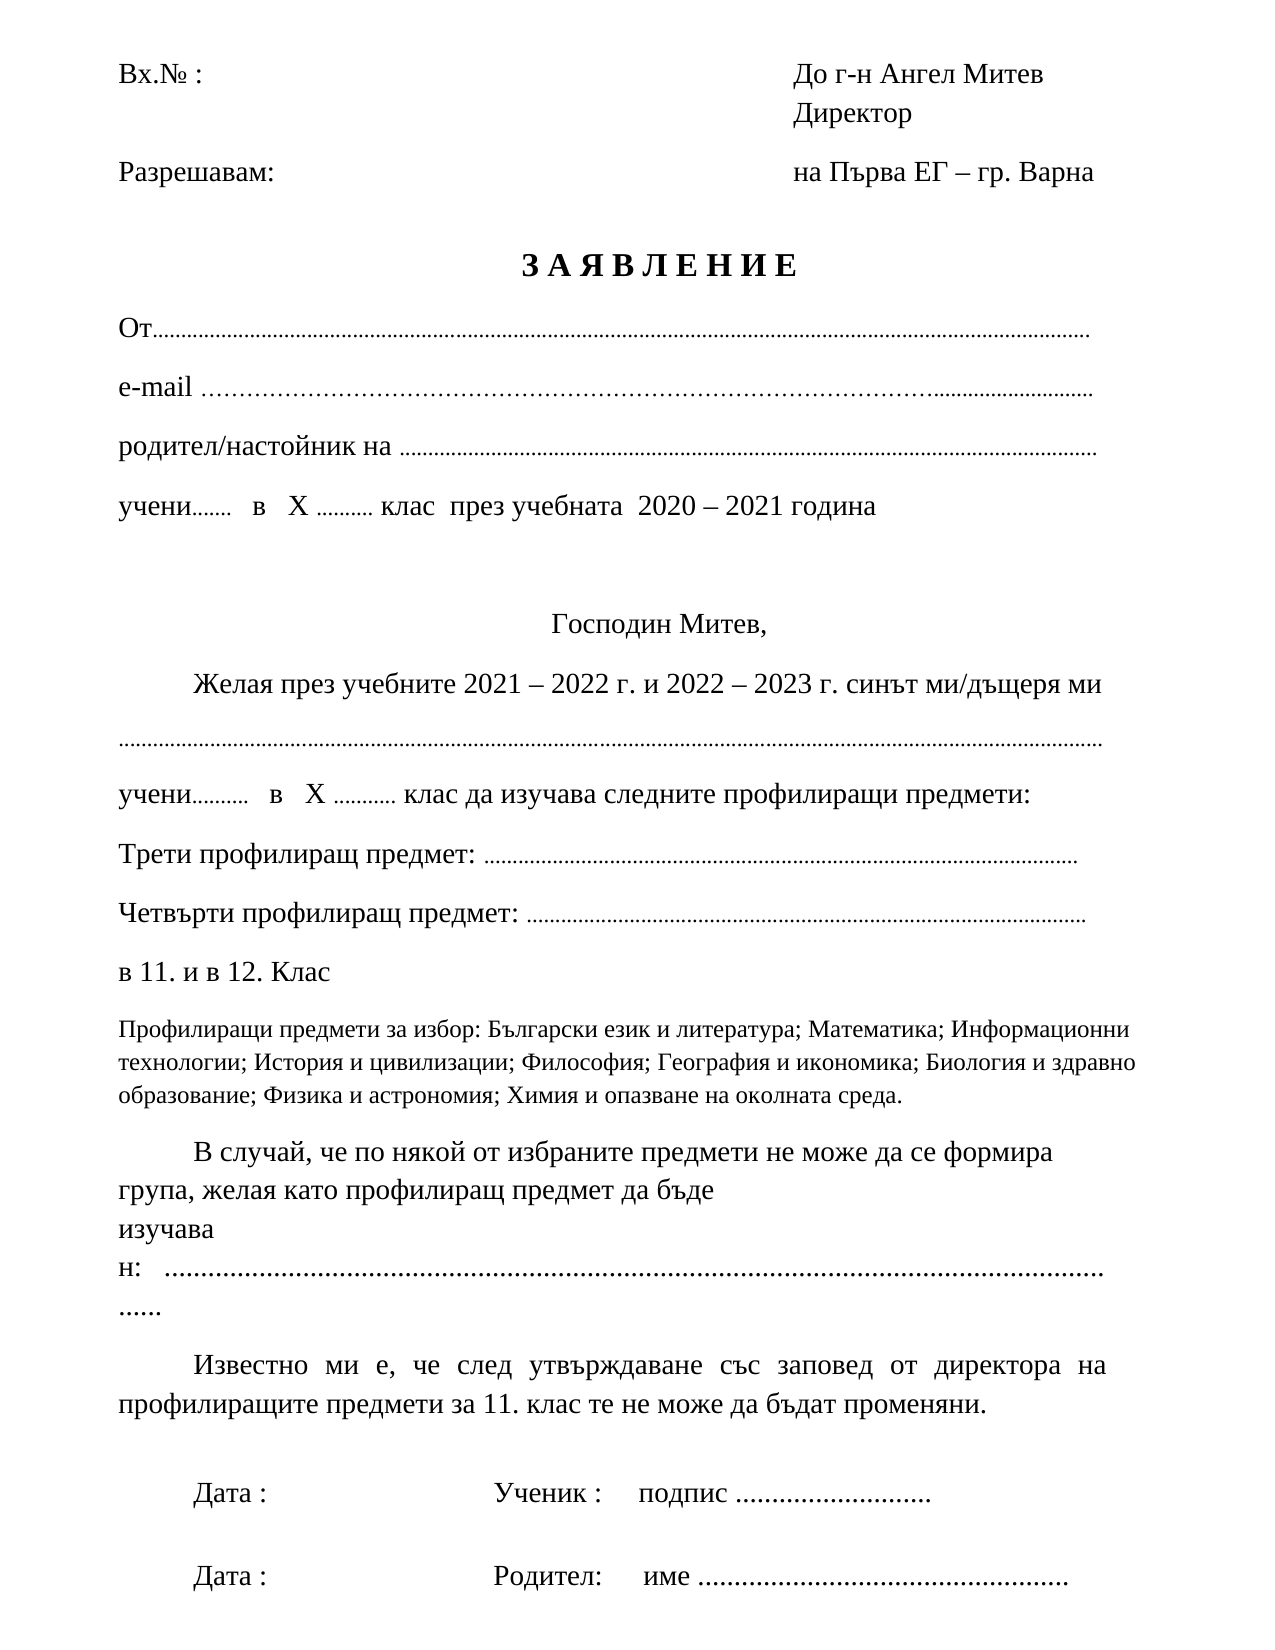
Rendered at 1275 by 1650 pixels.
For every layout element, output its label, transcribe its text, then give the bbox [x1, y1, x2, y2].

text ............................................................................................................................................................................ [118, 725, 1200, 752]
text Дата : Родител: име ................................................... [118, 1558, 1200, 1591]
text e-mail ……………………………………………………………………………………............................ [118, 369, 1200, 403]
text Известно ми е, че след утвърждаване със заповед от директора на профилиращите предмети за 11. клас те не може да бъдат променяни. [118, 1347, 1107, 1419]
text Трети профилиращ предмет: ........................................................................................................ [118, 836, 1200, 869]
text Разрешавам: на Първа ЕГ – гр. Варна [118, 154, 1200, 220]
text В случай, че по някой от избраните предмети не може да се формира група, желая като профилиращ предмет да бъде изучаван: ....................................................................................................................................... [118, 1134, 1107, 1322]
text Вх.№ : До г-н Ангел Митев Директор [118, 56, 1200, 128]
list Дата : Ученик : подпис ........................... [193, 1476, 1200, 1541]
text З А Я В Л Е Н И Е [118, 245, 1200, 283]
text От.................................................................................................................................................................... [118, 310, 1200, 343]
text учени.......... в Х ........... клас да изучава следните профилиращи предмети: [118, 776, 1200, 810]
text учени....... в Х .......... клас през учебната 2020 – 2021 година [118, 488, 1200, 521]
text Господин Митев, [118, 607, 1200, 640]
text Четвърти профилиращ предмет: .................................................................................................. [118, 895, 1200, 929]
text Желая през учебните 2021 – 2022 г. и 2022 – 2023 г. синът ми/дъщеря ми [118, 666, 1200, 699]
text в 11. и в 12. Клас [118, 954, 1200, 988]
text родител/настойник на .......................................................................................................................... [118, 428, 1200, 462]
text Профилиращи предмети за избор: Български език и литература; Математика; Информационни технологии; История и цивилизации; Философия; География и икономика; Биология и здравно образование; Физика и астрономия; Химия и опазване на околната среда. [118, 1014, 1200, 1109]
